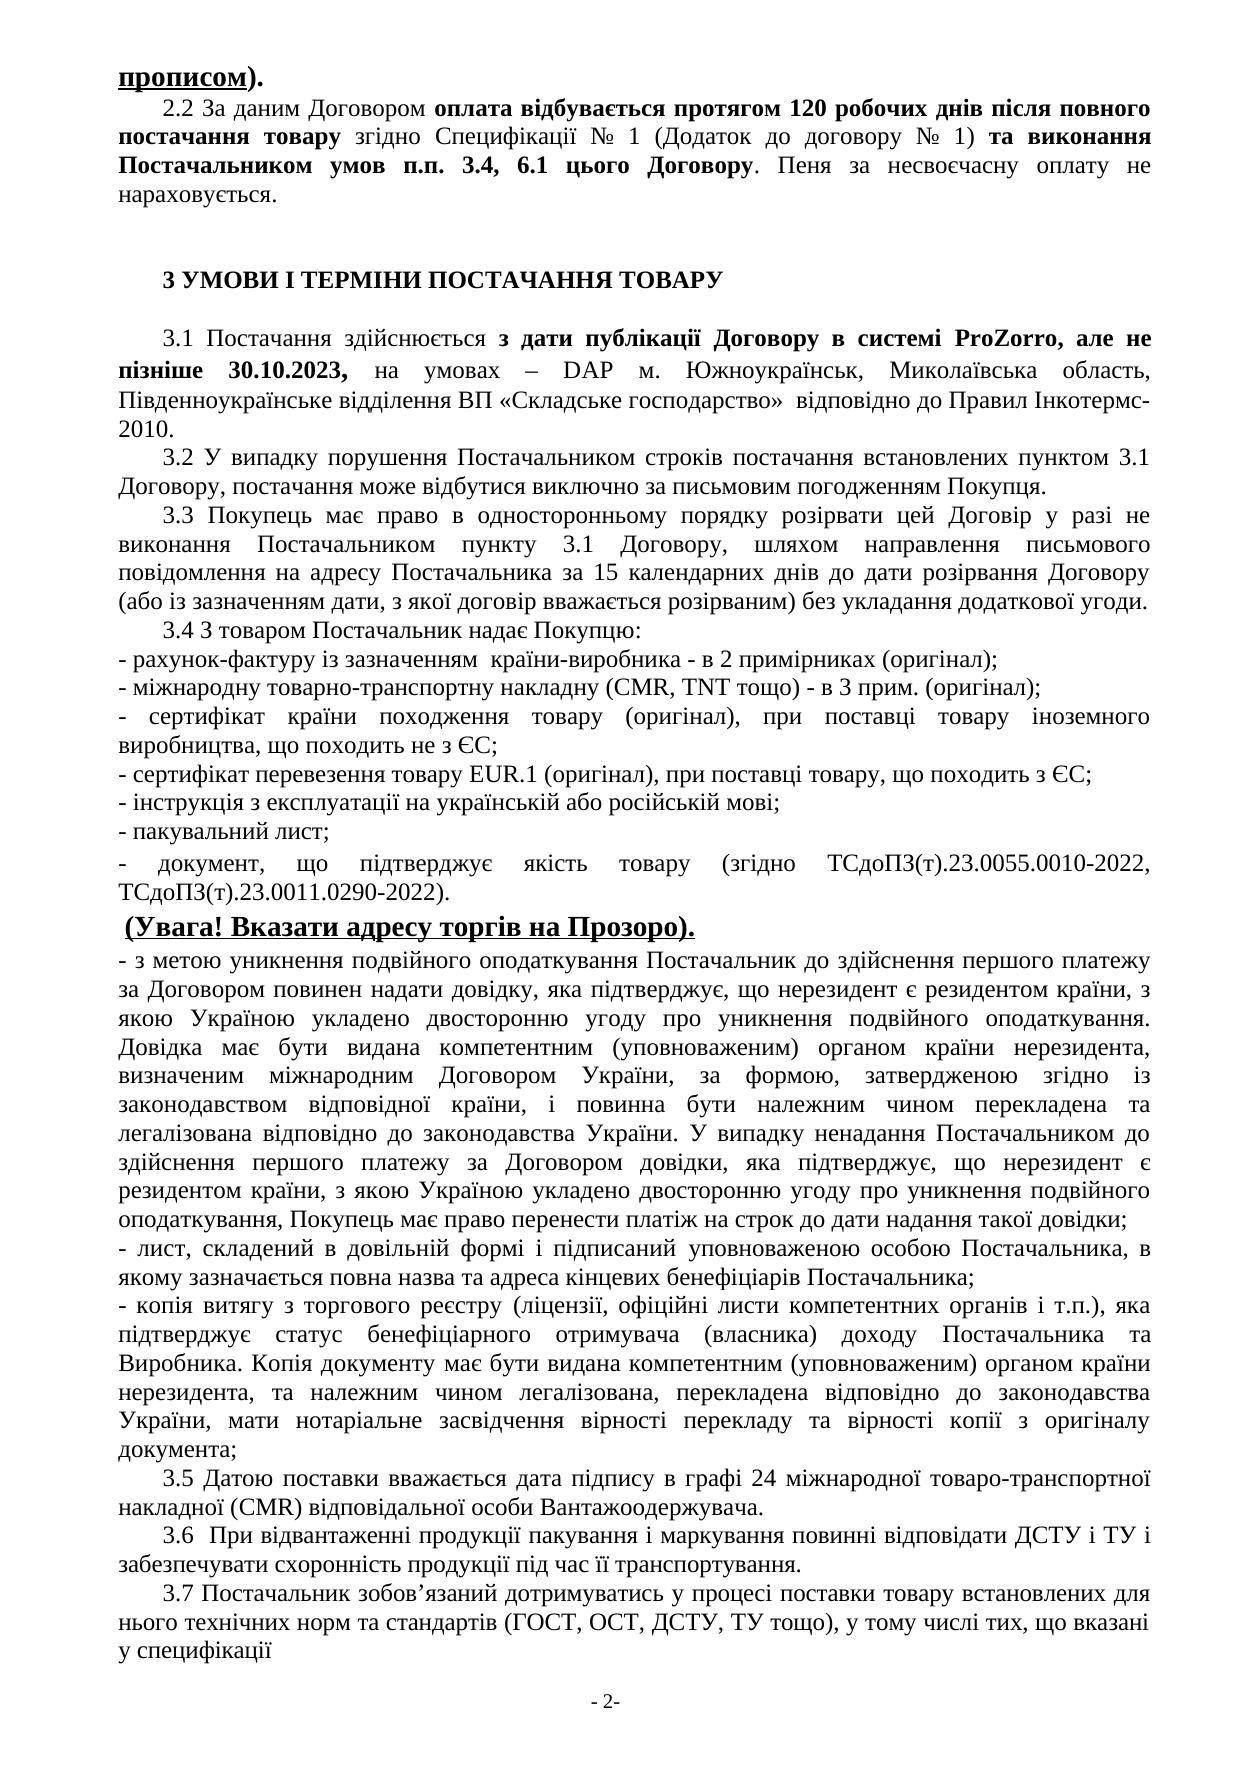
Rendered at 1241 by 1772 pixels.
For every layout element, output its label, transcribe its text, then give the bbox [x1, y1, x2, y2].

text - з метою уникнення подвійного оподаткування Постачальник до здійснення першого платежу за Договором повинен надати довідку, яка підтверджує, що нерезидент є резидентом країни, з якою Україною укладено двосторонню угоду про уникнення подвійного оподаткування. Довідка має бути видана компетентним (уповноваженим) органом країни нерезидента, визначеним міжнародним Договором України, за формою, затвердженою згідно із законодавством відповідної країни, і повинна бути належним чином перекладена та легалізована відповідно до законодавства України. У випадку ненадання Постачальником до здійснення першого платежу за Договором довідки, яка підтверджує, що нерезидент є резидентом країни, з якою Україною укладено двосторонню угоду про уникнення подвійного оподаткування, Покупець має право перенести платіж на строк до дати надання такої довідки; [118, 945, 1152, 1233]
text 3.7 Постачальник зобов’язаний дотримуватись у процесі поставки товару встановлених для нього технічних норм та стандартів (ГОСТ, ОСТ, ДСТУ, ТУ тощо), у тому числі тих, що вказані у специфікації [118, 1578, 1152, 1664]
text - сертифікат країни походження товару (оригінал), при поставці товару іноземного виробництва, що походить не з ЄС; [118, 701, 1152, 759]
text - сертифікат перевезення товару EUR.1 (оригінал), при поставці товару, що походить з ЄС; [118, 759, 1152, 787]
text 3.6 При відвантаженні продукції пакування і маркування повинні відповідати ДСТУ і ТУ і забезпечувати схоронність продукції під час її транспортування. [118, 1520, 1152, 1578]
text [118, 59, 1152, 93]
text 3.1 Постачання здійснюється з дати публікації Договору в системі ProZorro, але не пізніше 30.10.2023, на умовах – DAP м. Южноукраїнськ, Миколаївська область, Південноукраїнське відділення ВП «Складське господарство» відповідно до Правил Інкотермс-2010. [118, 323, 1152, 442]
text 3 УМОВИ І ТЕРМІНИ ПОСТАЧАННЯ ТОВАРУ [118, 265, 1152, 294]
text 2.2 За даним Договором оплата відбувається протягом 120 робочих днів після повного постачання товару згідно Специфікації № 1 (Додаток до договору № 1) та виконання Постачальником умов п.п. 3.4, 6.1 цього Договору. Пеня за несвоєчасну оплату не нараховується. [118, 93, 1152, 208]
text - міжнародну товарно-транспортну накладну (СМR, TNT тощо) - в 3 прим. (оригінал); [118, 672, 1152, 701]
text - документ, що підтверджує якість товару (згідно ТСдоПЗ(т).23.0055.0010-2022, ТСдоПЗ(т).23.0011.0290-2022). [118, 848, 1152, 906]
text (Увага! Вказати адресу торгів на Прозоро). [118, 909, 1152, 942]
text - інструкція з експлуатації на українській або російській мові; [118, 787, 1152, 816]
text 3.5 Датою поставки вважається дата підпису в графі 24 міжнародної товаро-транспортної накладної (CMR) відповідальної особи Вантажоодержувача. [118, 1463, 1152, 1520]
text 3.2 У випадку порушення Постачальником строків постачання встановлених пунктом 3.1 Договору, постачання може відбутися виключно за письмовим погодженням Покупця. [118, 442, 1152, 500]
text - пакувальний лист; [118, 816, 1152, 845]
text 3.4 З товаром Постачальник надає Покупцю: [118, 615, 1152, 644]
text - рахунок-фактуру із зазначенням країни-виробника - в 2 примірниках (оригінал); [118, 644, 1152, 672]
text - лист, складений в довільній формі і підписаний уповноваженою особою Постачальника, в якому зазначається повна назва та адреса кінцевих бенефіціарів Постачальника; [118, 1233, 1152, 1290]
text - копія витягу з торгового реєстру (ліцензії, офіційні листи компетентних органів і т.п.), яка підтверджує статус бенефіціарного отримувача (власника) доходу Постачальника та Виробника. Копія документу має бути видана компетентним (уповноваженим) органом країни нерезидента, та належним чином легалізована, перекладена відповідно до законодавства України, мати нотаріальне засвідчення вірності перекладу та вірності копії з оригіналу документа; [118, 1290, 1152, 1463]
text 3.3 Покупець має право в односторонньому порядку розірвати цей Договір у разі не виконання Постачальником пункту 3.1 Договору, шляхом направлення письмового повідомлення на адресу Постачальника за 15 календарних днів до дати розірвання Договору (або із зазначенням дати, з якої договір вважається розірваним) без укладання додаткової угоди. [118, 500, 1152, 615]
